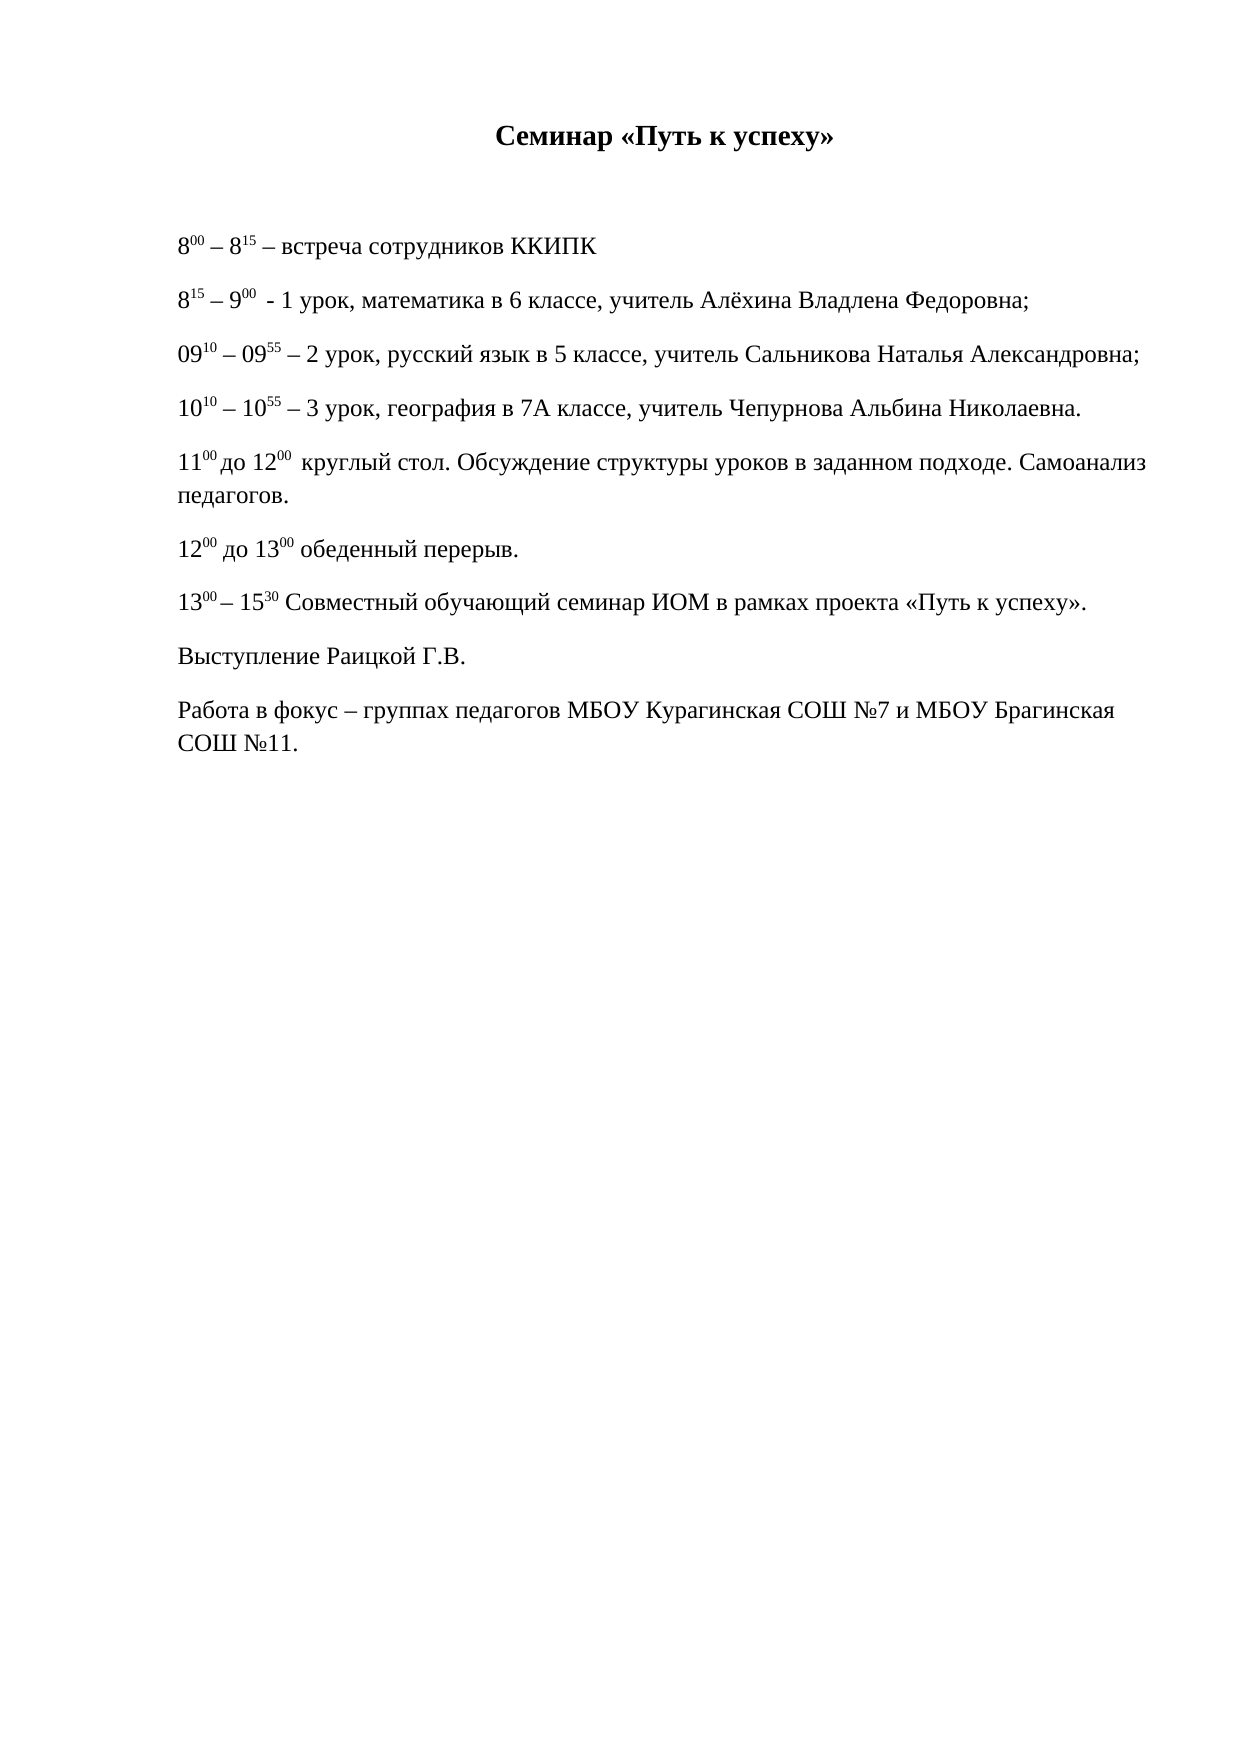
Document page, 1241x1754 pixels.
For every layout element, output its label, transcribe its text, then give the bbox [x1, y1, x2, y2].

text Выступление Раицкой Г.В. [177, 641, 1152, 670]
text Семинар «Путь к успеху» [177, 118, 1152, 152]
text 1300 – 1530 Совместный обучающий семинар ИОМ в рамках проекта «Путь к успеху». [177, 587, 1152, 616]
text 815 – 900 - 1 урок, математика в 6 классе, учитель Алёхина Владлена Федоровна; [177, 285, 1152, 314]
text 1100 до 1200 круглый стол. Обсуждение структуры уроков в заданном подходе. Самоанализ педагогов. [177, 447, 1152, 508]
text 1010 – 1055 – 3 урок, география в 7А классе, учитель Чепурнова Альбина Николаевна. [177, 393, 1152, 422]
text 800 – 815 – встреча сотрудников ККИПК [177, 231, 1152, 260]
text 0910 – 0955 – 2 урок, русский язык в 5 классе, учитель Сальникова Наталья Александровна; [177, 339, 1152, 368]
text Работа в фокус – группах педагогов МБОУ Курагинская СОШ №7 и МБОУ Брагинская СОШ №11. [177, 695, 1152, 757]
text 1200 до 1300 обеденный перерыв. [177, 534, 1152, 562]
